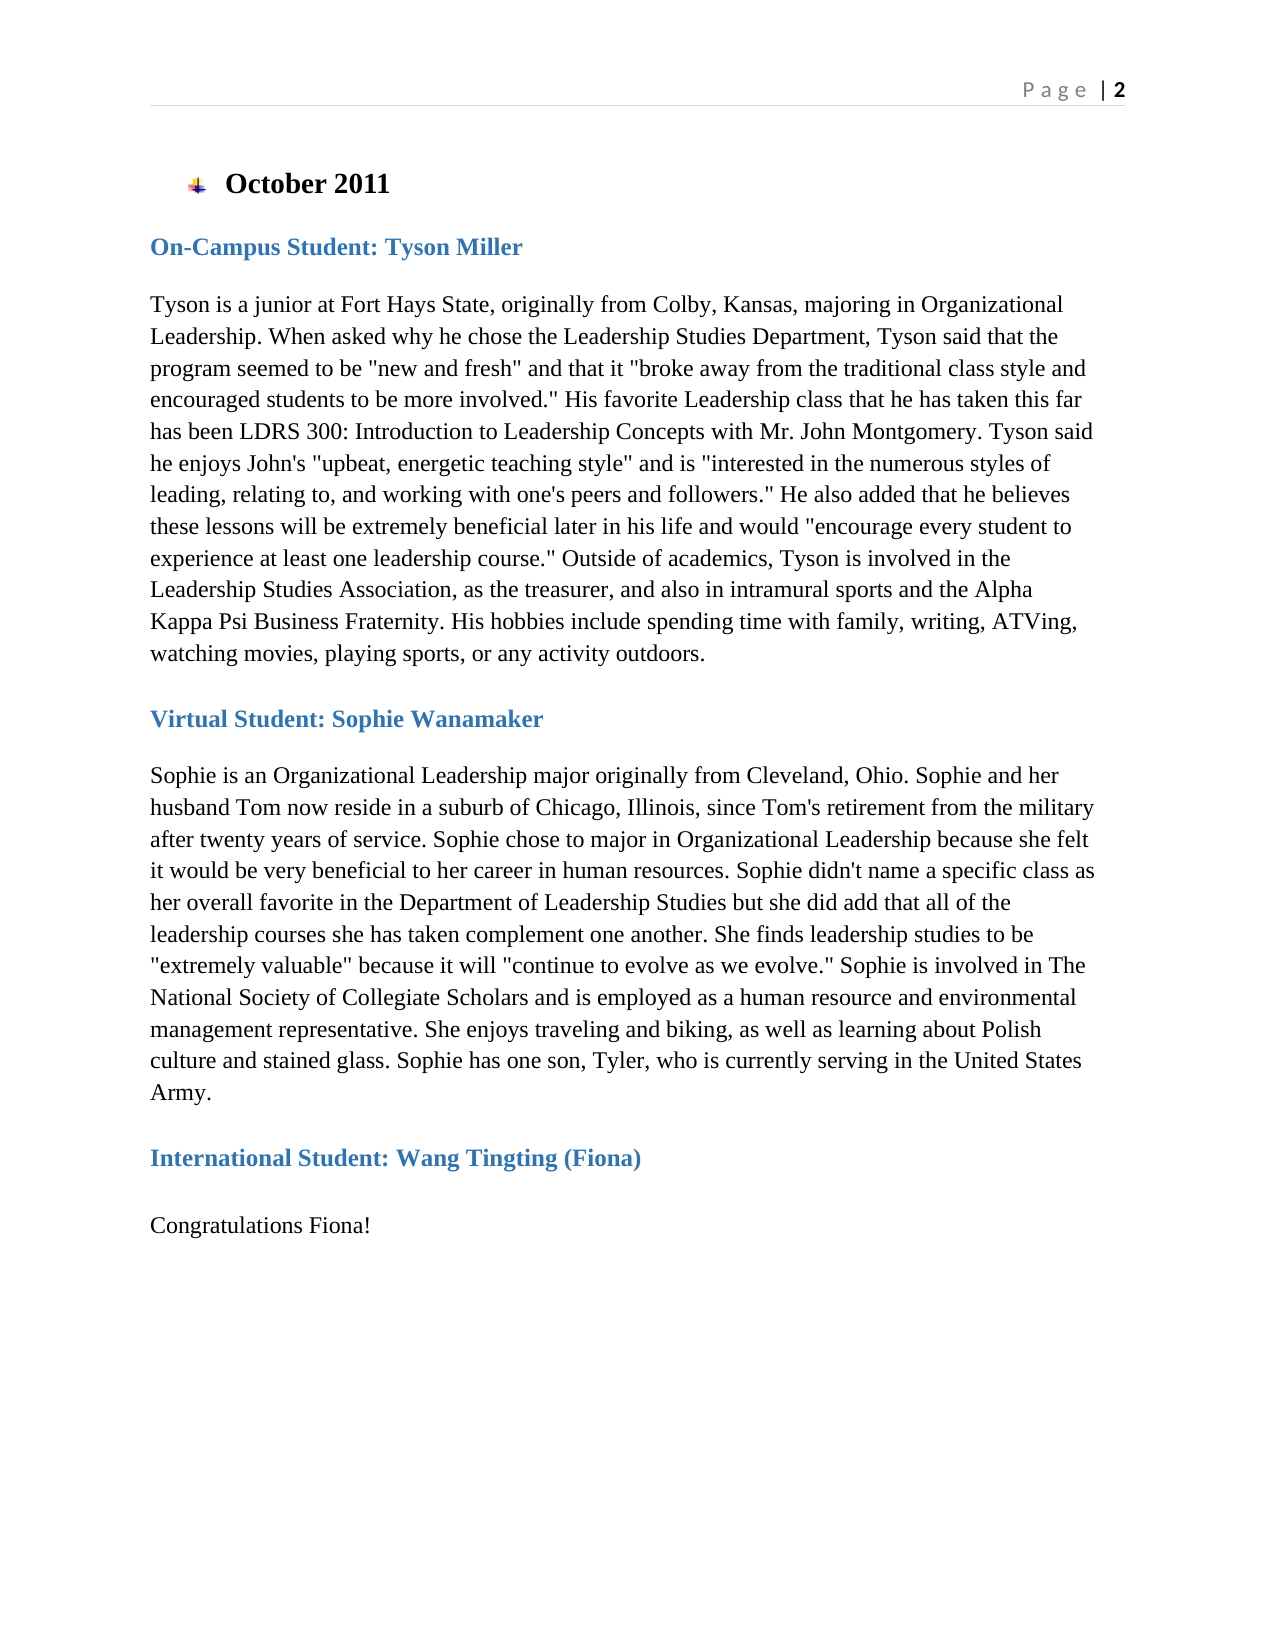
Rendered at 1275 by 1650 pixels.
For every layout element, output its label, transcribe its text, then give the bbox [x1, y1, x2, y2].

text Tyson is a junior at Fort Hays State, originally from Colby, Kansas, majoring in Organizational Leadership. When asked why he chose the Leadership Studies Department, Tyson said that the program seemed to be "new and fresh" and that it "broke away from the traditional class style and encouraged students to be more involved." His favorite Leadership class that he has taken this far has been LDRS 300: Introduction to Leadership Concepts with Mr. John Montgomery. Tyson said he enjoys John's "upbeat, energetic teaching style" and is "interested in the numerous styles of leading, relating to, and working with one's peers and followers." He also added that he believes these lessons will be extremely beneficial later in his life and would "encourage every student to experience at least one leadership course." Outside of academics, Tyson is involved in the Leadership Studies Association, as the treasurer, and also in intramural sports and the Alpha Kappa Psi Business Fraternity. His hobbies include spending time with family, writing, ATVing, watching movies, playing sports, or any activity outdoors. [150, 290, 1100, 666]
text Congratulations Fiona! [150, 1201, 1100, 1238]
text On-Campus Student: Tyson Miller [150, 228, 1125, 261]
text Sophie is an Organizational Leadership major originally from Cleveland, Ohio. Sophie and her husband Tom now reside in a suburb of Chicago, Illinois, since Tom's retirement from the military after twenty years of service. Sophie chose to major in Organizational Leadership because she felt it would be very beneficial to her career in human resources. Sophie didn't name a specific class as her overall favorite in the Department of Leadership Studies but she did add that all of the leadership courses she has taken complement one another. She finds leadership studies to be "extremely valuable" because it will "continue to evolve as we evolve." Sophie is involved in The National Society of Collegiate Scholars and is employed as a human resource and environmental management representative. She enjoys traveling and biking, as well as learning about Polish culture and stained glass. Sophie has one son, Tyler, who is currently serving in the United States Army. [150, 762, 1100, 1106]
text International Student: Wang Tingting (Fiona) [150, 1139, 1125, 1172]
list October 2011 [187, 150, 1125, 199]
picture [188, 176, 206, 194]
text Virtual Student: Sophie Wanamaker [150, 699, 1125, 732]
